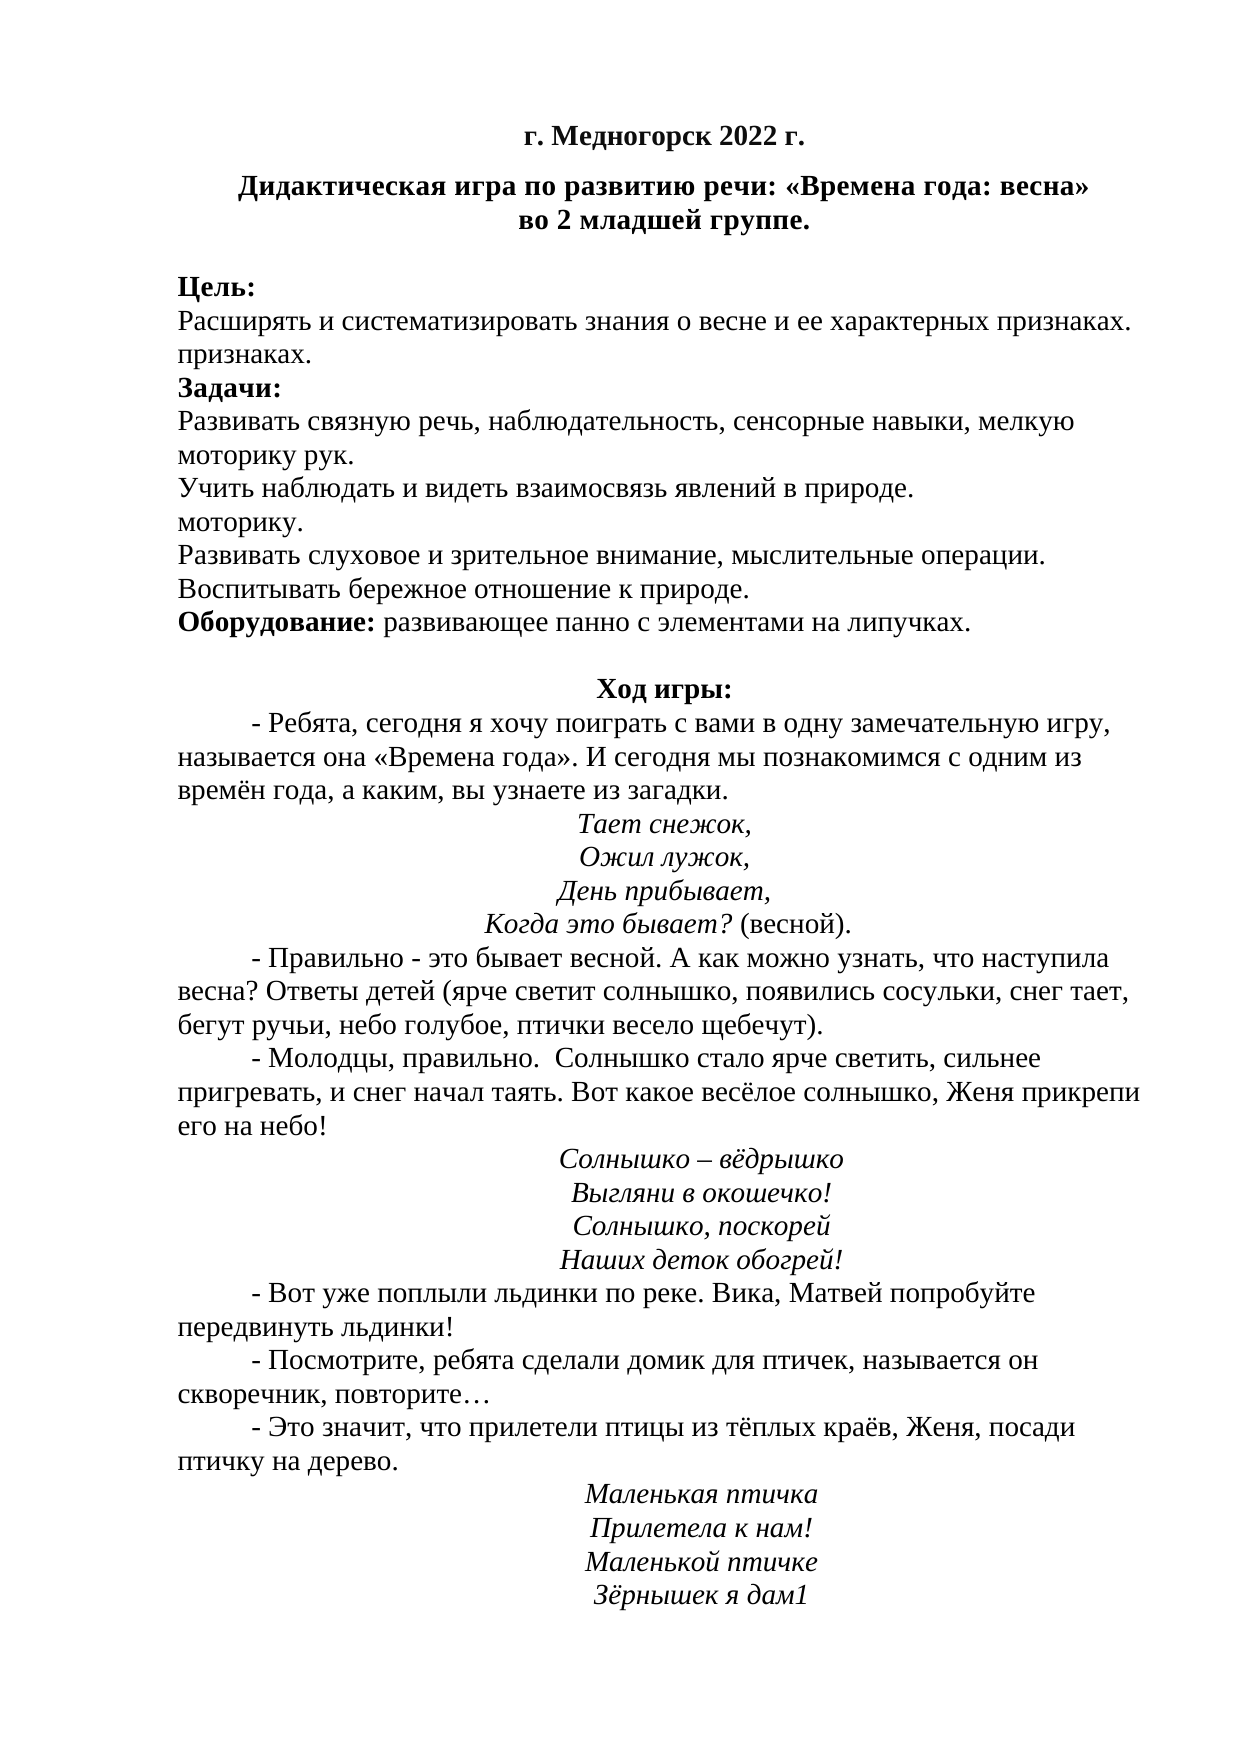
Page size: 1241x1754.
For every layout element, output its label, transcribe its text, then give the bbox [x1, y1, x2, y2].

text Ход игры: [177, 672, 1152, 705]
text - Посмотрите, ребята сделали домик для птичек, называется он скворечник, повторите… [177, 1342, 1152, 1409]
text Прилетела к нам! [177, 1510, 1152, 1544]
text Расширять и систематизировать знания о весне и ее характерных признаках. [177, 303, 1152, 336]
text признаках. [177, 336, 1152, 370]
text моторику. [177, 504, 1152, 537]
text Наших деток обогрей! [177, 1242, 1152, 1275]
text Когда это бывает? (весной). [177, 906, 1152, 940]
text Солнышко, поскорей [177, 1208, 1152, 1242]
text Развивать связную речь, наблюдательность, сенсорные навыки, мелкую моторику рук. [177, 403, 1152, 470]
text Зёрнышек я дам1 [177, 1577, 1152, 1611]
text Маленькой птичке [177, 1544, 1152, 1577]
text Цель: [177, 269, 1152, 303]
text Тает снежок, [177, 806, 1152, 839]
text Ожил лужок, [177, 839, 1152, 873]
text - Вот уже поплыли льдинки по реке. Вика, Матвей попробуйте передвинуть льдинки! [177, 1275, 1152, 1342]
text День прибывает, [177, 873, 1152, 906]
text Воспитывать бережное отношение к природе. [177, 571, 1152, 604]
text во 2 младшей группе. [177, 202, 1152, 236]
text Солнышко – вёдрышко [177, 1141, 1152, 1175]
text г. Медногорск 2022 г. [177, 118, 1152, 152]
text Учить наблюдать и видеть взаимосвязь явлений в природе. [177, 470, 1152, 504]
text Задачи: [177, 370, 1152, 403]
text Маленькая птичка [177, 1477, 1152, 1510]
text - Правильно - это бывает весной. А как можно узнать, что наступила весна? Ответы детей (ярче светит солнышко, появились сосульки, снег тает, бегут ручьи, небо голубое, птички весело щебечут). [177, 940, 1152, 1041]
text Выгляни в окошечко! [177, 1175, 1152, 1208]
text - Это значит, что прилетели птицы из тёплых краёв, Женя, посади птичку на дерево. [177, 1409, 1152, 1477]
text Развивать слуховое и зрительное внимание, мыслительные операции. [177, 537, 1152, 571]
text Дидактическая игра по развитию речи: «Времена года: весна» [177, 168, 1152, 202]
text Оборудование: развивающее панно с элементами на липучках. [177, 604, 1152, 638]
text - Молодцы, правильно. Солнышко стало ярче светить, сильнее пригревать, и снег начал таять. Вот какое весёлое солнышко, Женя прикрепи его на небо! [177, 1041, 1152, 1141]
text - Ребята, сегодня я хочу поиграть с вами в одну замечательную игру, называется она «Времена года». И сегодня мы познакомимся с одним из времён года, а каким, вы узнаете из загадки. [177, 705, 1152, 806]
